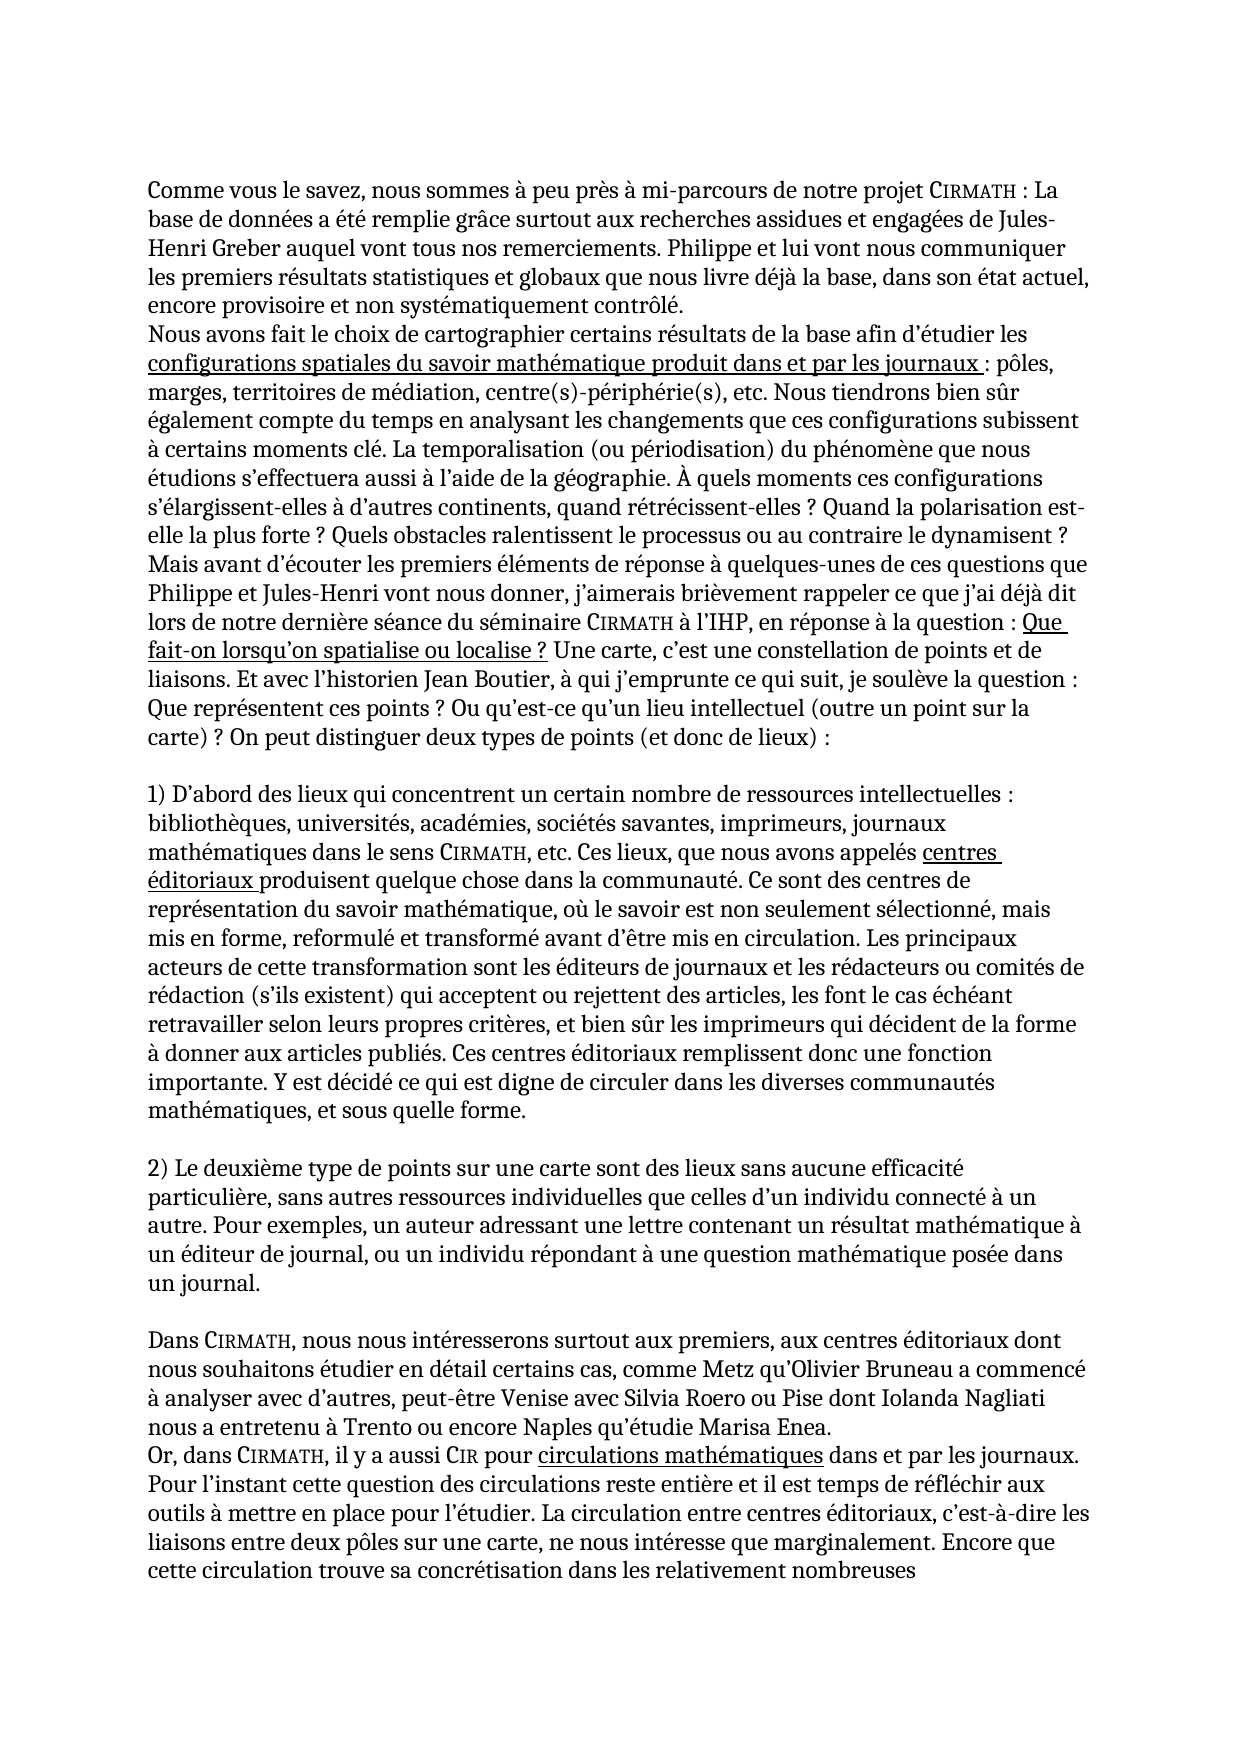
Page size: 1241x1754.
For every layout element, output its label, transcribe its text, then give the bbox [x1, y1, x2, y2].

text Nous avons fait le choix de cartographier certains résultats de la base afin d’étudier les configurations spatiales du savoir mathématique produit dans et par les journaux : pôles, marges, territoires de médiation, centre(s)-périphérie(s), etc. Nous tiendrons bien sûr également compte du temps en analysant les changements que ces configurations subissent à certains moments clé. La temporalisation (ou périodisation) du phénomène que nous étudions s’effectuera aussi à l’aide de la géographie. À quels moments ces configurations s’élargissent-elles à d’autres continents, quand rétrécissent-elles ? Quand la polarisation est-elle la plus forte ? Quels obstacles ralentissent le processus ou au contraire le dynamisent ? Mais avant d’écouter les premiers éléments de réponse à quelques-unes de ces questions que Philippe et Jules-Henri vont nous donner, j’aimerais brièvement rappeler ce que j’ai déjà dit lors de notre dernière séance du séminaire Cirmath à l’IHP, en réponse à la question : Que fait-on lorsqu’on spatialise ou localise ? Une carte, c’est une constellation de points et de liaisons. Et avec l’historien Jean Boutier, à qui j’emprunte ce qui suit, je soulève la question : Que représentent ces points ? Ou qu’est-ce qu’un lieu intellectuel (outre un point sur la carte) ? On peut distinguer deux types de points (et donc de lieux) : [148, 320, 1093, 751]
text Comme vous le savez, nous sommes à peu près à mi-parcours de notre projet Cirmath : La base de données a été remplie grâce surtout aux recherches assidues et engagées de Jules-Henri Greber auquel vont tous nos remerciements. Philippe et lui vont nous communiquer les premiers résultats statistiques et globaux que nous livre déjà la base, dans son état actuel, encore provisoire et non systématiquement contrôlé. [148, 176, 1093, 320]
text 1) D’abord des lieux qui concentrent un certain nombre de ressources intellectuelles : bibliothèques, universités, académies, sociétés savantes, imprimeurs, journaux mathématiques dans le sens Cirmath, etc. Ces lieux, que nous avons appelés centres éditoriaux produisent quelque chose dans la communauté. Ce sont des centres de représentation du savoir mathématique, où le savoir est non seulement sélectionné, mais mis en forme, reformulé et transformé avant d’être mis en circulation. Les principaux acteurs de cette transformation sont les éditeurs de journaux et les rédacteurs ou comités de rédaction (s’ils existent) qui acceptent ou rejettent des articles, les font le cas échéant retravailler selon leurs propres critères, et bien sûr les imprimeurs qui décident de la forme à donner aux articles publiés. Ces centres éditoriaux remplissent donc une fonction importante. Y est décidé ce qui est digne de circuler dans les diverses communautés mathématiques, et sous quelle forme. [148, 780, 1093, 1125]
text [148, 1441, 1093, 1585]
text Dans Cirmath, nous nous intéresserons surtout aux premiers, aux centres éditoriaux dont nous souhaitons étudier en détail certains cas, comme Metz qu’Olivier Bruneau a commencé à analyser avec d’autres, peut-être Venise avec Silvia Roero ou Pise dont Iolanda Nagliati nous a entretenu à Trento ou encore Naples qu’étudie Marisa Enea. [148, 1326, 1093, 1441]
text 2) Le deuxième type de points sur une carte sont des lieux sans aucune efficacité particulière, sans autres ressources individuelles que celles d’un individu connecté à un autre. Pour exemples, un auteur adressant une lettre contenant un résultat mathématique à un éditeur de journal, ou un individu répondant à une question mathématique posée dans un journal. [148, 1154, 1093, 1298]
